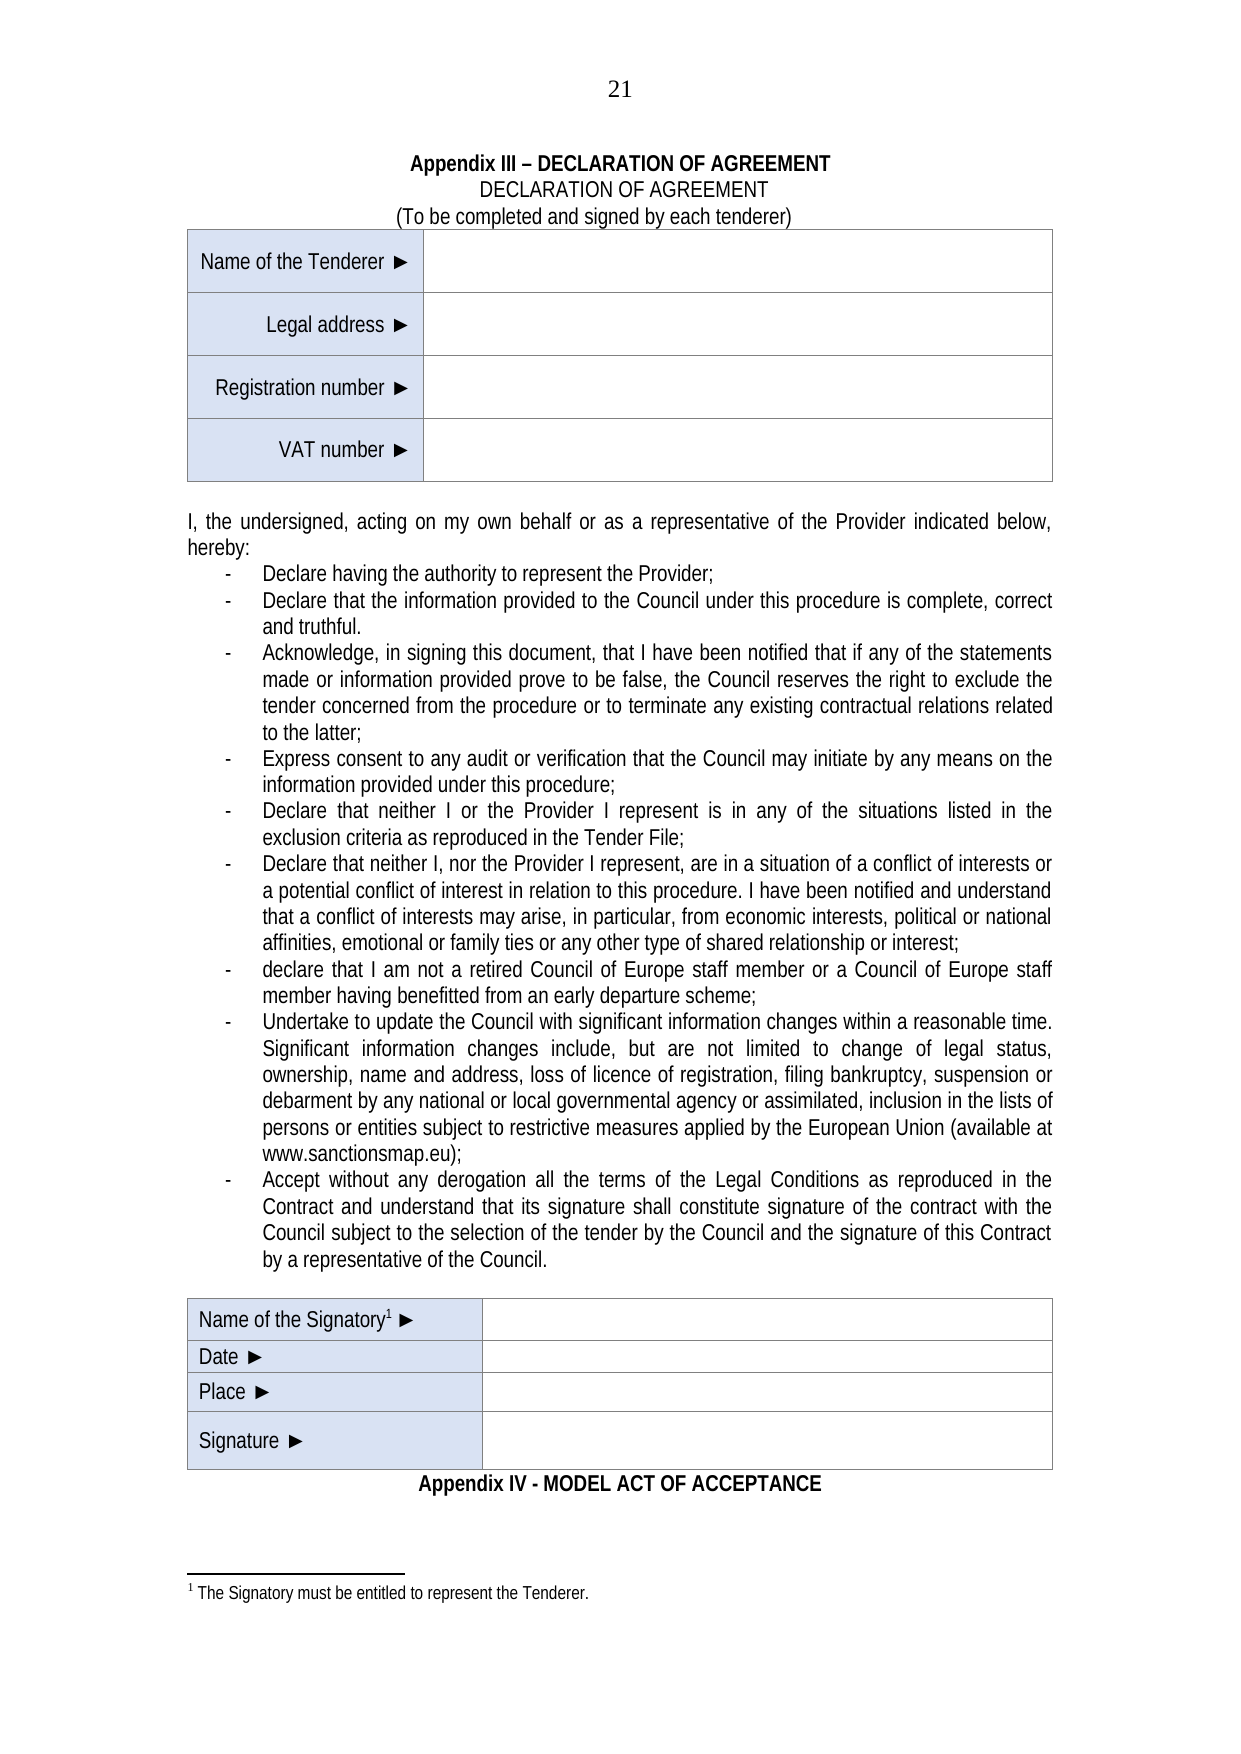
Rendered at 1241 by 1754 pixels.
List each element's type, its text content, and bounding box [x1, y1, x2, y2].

table_cell [424, 293, 1052, 355]
table_header [424, 230, 1052, 292]
text DECLARATION OF AGREEMENT [187, 176, 1053, 203]
text (To be completed and signed by each tenderer) [187, 203, 1053, 229]
table_header Name of the Tenderer ► [188, 230, 423, 292]
table_cell [483, 1341, 1052, 1372]
text Appendix IV - MODEL ACT OF ACCEPTANCE [187, 1470, 1053, 1496]
list Declare that neither I, nor the Provider I represent, are in a situation of a conflict of interests or a potential conflict of interest in relation to this procedure. I have been notified and understand that a conflict of interests may arise, in particular, from economic interests, political or national affinities, emotional or family ties or any other type of shared relationship or interest; [225, 850, 1053, 956]
table_cell Date ► [188, 1341, 482, 1372]
text Appendix III – DECLARATION OF AGREEMENT [187, 150, 1053, 176]
table_header [483, 1299, 1052, 1340]
table_cell Registration number ► [188, 356, 423, 418]
table_header Name of the Signatory ► [188, 1299, 482, 1340]
table_cell Signature ► [188, 1412, 482, 1469]
list Undertake to update the Council with significant information changes within a reasonable time. Significant information changes include, but are not limited to change of legal status, ownership, name and address, loss of licence of registration, filing bankruptcy, suspension or debarment by any national or local governmental agency or assimilated, inclusion in the lists of persons or entities subject to restrictive measures applied by the European Union (available at www.sanctionsmap.eu); [225, 1008, 1053, 1166]
table_cell Legal address ► [188, 293, 423, 355]
list Declare having the authority to represent the Provider; [225, 560, 1053, 587]
table_cell Place ► [188, 1373, 482, 1411]
list declare that I am not a retired Council of Europe staff member or a Council of Europe staff member having benefitted from an early departure scheme; [225, 956, 1053, 1008]
list Express consent to any audit or verification that the Council may initiate by any means on the information provided under this procedure; [225, 745, 1053, 797]
list Acknowledge, in signing this document, that I have been notified that if any of the statements made or information provided prove to be false, the Council reserves the right to exclude the tender concerned from the procedure or to terminate any existing contractual relations related to the latter; [225, 639, 1053, 745]
table_cell [424, 419, 1052, 481]
text I, the undersigned, acting on my own behalf or as a representative of the Provider indicated below, hereby: [187, 508, 1053, 560]
table_cell [483, 1412, 1052, 1469]
list Accept without any derogation all the terms of the Legal Conditions as reproduced in the Contract and understand that its signature shall constitute signature of the contract with the Council subject to the selection of the tender by the Council and the signature of this Contract by a representative of the Council. [225, 1166, 1053, 1272]
list Declare that neither I or the Provider I represent is in any of the situations listed in the exclusion criteria as reproduced in the Tender File; [225, 797, 1053, 850]
table_cell [424, 356, 1052, 418]
table_cell [483, 1373, 1052, 1411]
list Declare that the information provided to the Council under this procedure is complete, correct and truthful. [225, 587, 1053, 639]
table_cell VAT number ► [188, 419, 423, 481]
